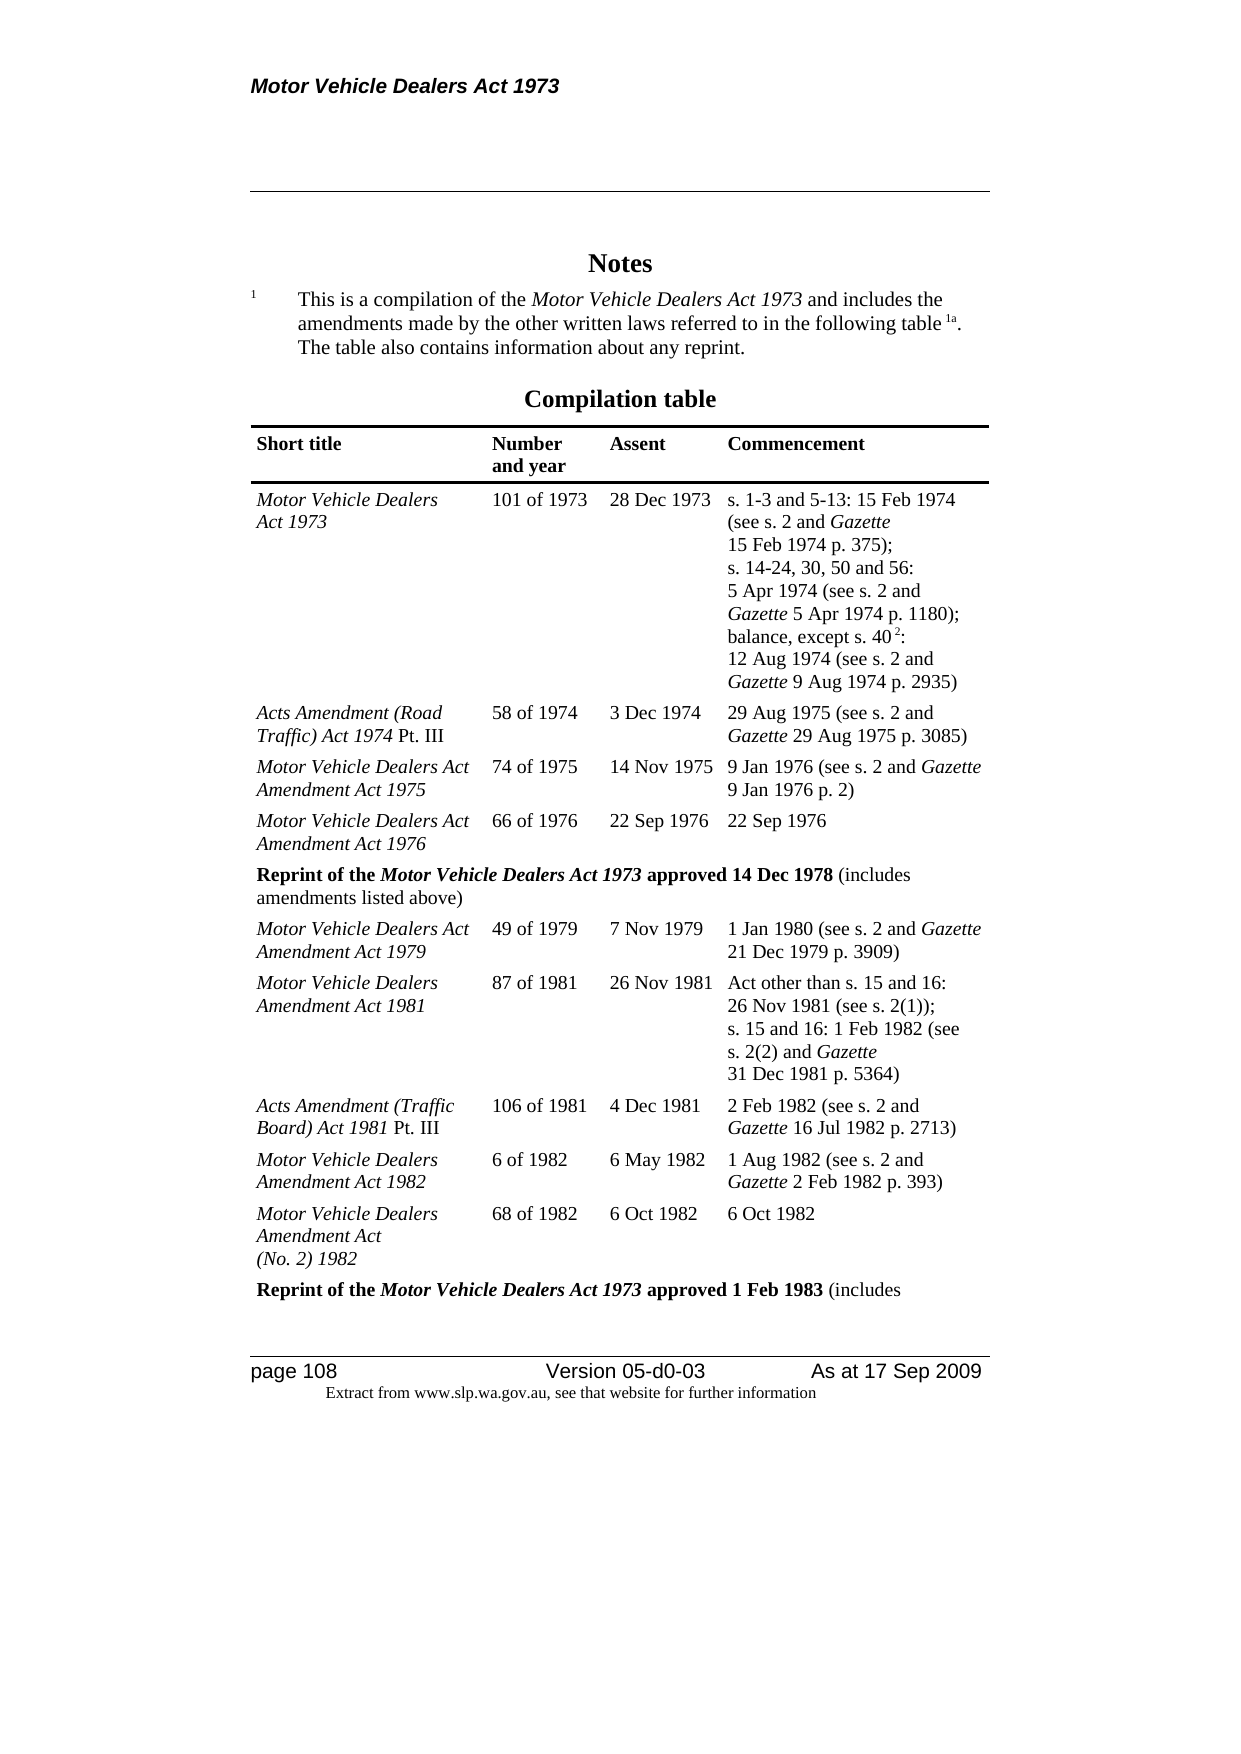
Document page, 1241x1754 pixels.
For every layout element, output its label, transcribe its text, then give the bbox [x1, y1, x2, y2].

table_cell Motor Vehicle Dealers Act 1973 [251, 484, 486, 697]
table_header Assent [604, 428, 721, 481]
table_cell 9 Jan 1976 (see s. 2 and Gazette 9 Jan 1976 p. 2) [721, 751, 989, 805]
table_cell 28 Dec 1973 [604, 484, 721, 697]
table_cell Motor Vehicle Dealers Act Amendment Act 1976 [251, 805, 486, 859]
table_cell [251, 1274, 989, 1301]
table_cell 6 of 1982 [486, 1143, 604, 1197]
table_cell Motor Vehicle Dealers Amendment Act (No. 2) 1982 [251, 1197, 486, 1274]
table_cell 6 May 1982 [604, 1143, 721, 1197]
table_cell 1 Aug 1982 (see s. 2 and Gazette 2 Feb 1982 p. 393) [721, 1143, 989, 1197]
table_cell 14 Nov 1975 [604, 751, 721, 805]
table_cell 1 Jan 1980 (see s. 2 and Gazette 21 Dec 1979 p. 3909) [721, 913, 989, 967]
table_cell Act other than s. 15 and 16: 26 Nov 1981 (see s. 2(1)); s. 15 and 16: 1 Feb 1982 (see s. 2(2) and Gazette 31 Dec 1981 p. 5364) [721, 967, 989, 1089]
table_cell Motor Vehicle Dealers Amendment Act 1982 [251, 1143, 486, 1197]
table_cell 49 of 1979 [486, 913, 604, 967]
table_cell 87 of 1981 [486, 967, 604, 1089]
table_cell 3 Dec 1974 [604, 697, 721, 751]
table_cell 22 Sep 1976 [721, 805, 989, 859]
subtitle Compilation table [250, 384, 990, 413]
table_header Short title [251, 428, 486, 481]
table_cell 6 Oct 1982 [721, 1197, 989, 1274]
table_cell Motor Vehicle Dealers Act Amendment Act 1979 [251, 913, 486, 967]
table_cell Acts Amendment (Road Traffic) Act 1974 Pt. III [251, 697, 486, 751]
table_header Commencement [721, 428, 989, 481]
table_cell 26 Nov 1981 [604, 967, 721, 1089]
table_cell 6 Oct 1982 [604, 1197, 721, 1274]
table_cell 2 Feb 1982 (see s. 2 and Gazette 16 Jul 1982 p. 2713) [721, 1089, 989, 1143]
table_cell Motor Vehicle Dealers Act Amendment Act 1975 [251, 751, 486, 805]
table_cell 106 of 1981 [486, 1089, 604, 1143]
table_cell 74 of 1975 [486, 751, 604, 805]
table_cell 4 Dec 1981 [604, 1089, 721, 1143]
table_cell 7 Nov 1979 [604, 913, 721, 967]
table_cell 29 Aug 1975 (see s. 2 and Gazette 29 Aug 1975 p. 3085) [721, 697, 989, 751]
table_cell 66 of 1976 [486, 805, 604, 859]
table_cell Acts Amendment (Traffic Board) Act 1981 Pt. III [251, 1089, 486, 1143]
table_cell s. 1-3 and 5-13: 15 Feb 1974 (see s. 2 and Gazette 15 Feb 1974 p. 375); s. 14-24, 30, 50 and 56: 5 Apr 1974 (see s. 2 and Gazette 5 Apr 1974 p. 1180); balance, except s. 40 2: 12 Aug 1974 (see s. 2 and Gazette 9 Aug 1974 p. 2935) [721, 484, 989, 697]
table_cell Motor Vehicle Dealers Amendment Act 1981 [251, 967, 486, 1089]
subtitle Notes [250, 247, 990, 279]
table_cell 101 of 1973 [486, 484, 604, 697]
text 1 This is a compilation of the Motor Vehicle Dealers Act 1973 and includes the amendments made by the other written laws referred to in the following table 1a. The table also contains information about any reprint. [250, 287, 990, 359]
table_cell 68 of 1982 [486, 1197, 604, 1274]
table_cell Reprint of the Motor Vehicle Dealers Act 1973 approved 14 Dec 1978 (includes amendments listed above) [251, 859, 989, 913]
table_cell 22 Sep 1976 [604, 805, 721, 859]
table_header Number and year [486, 428, 604, 481]
table_cell 58 of 1974 [486, 697, 604, 751]
